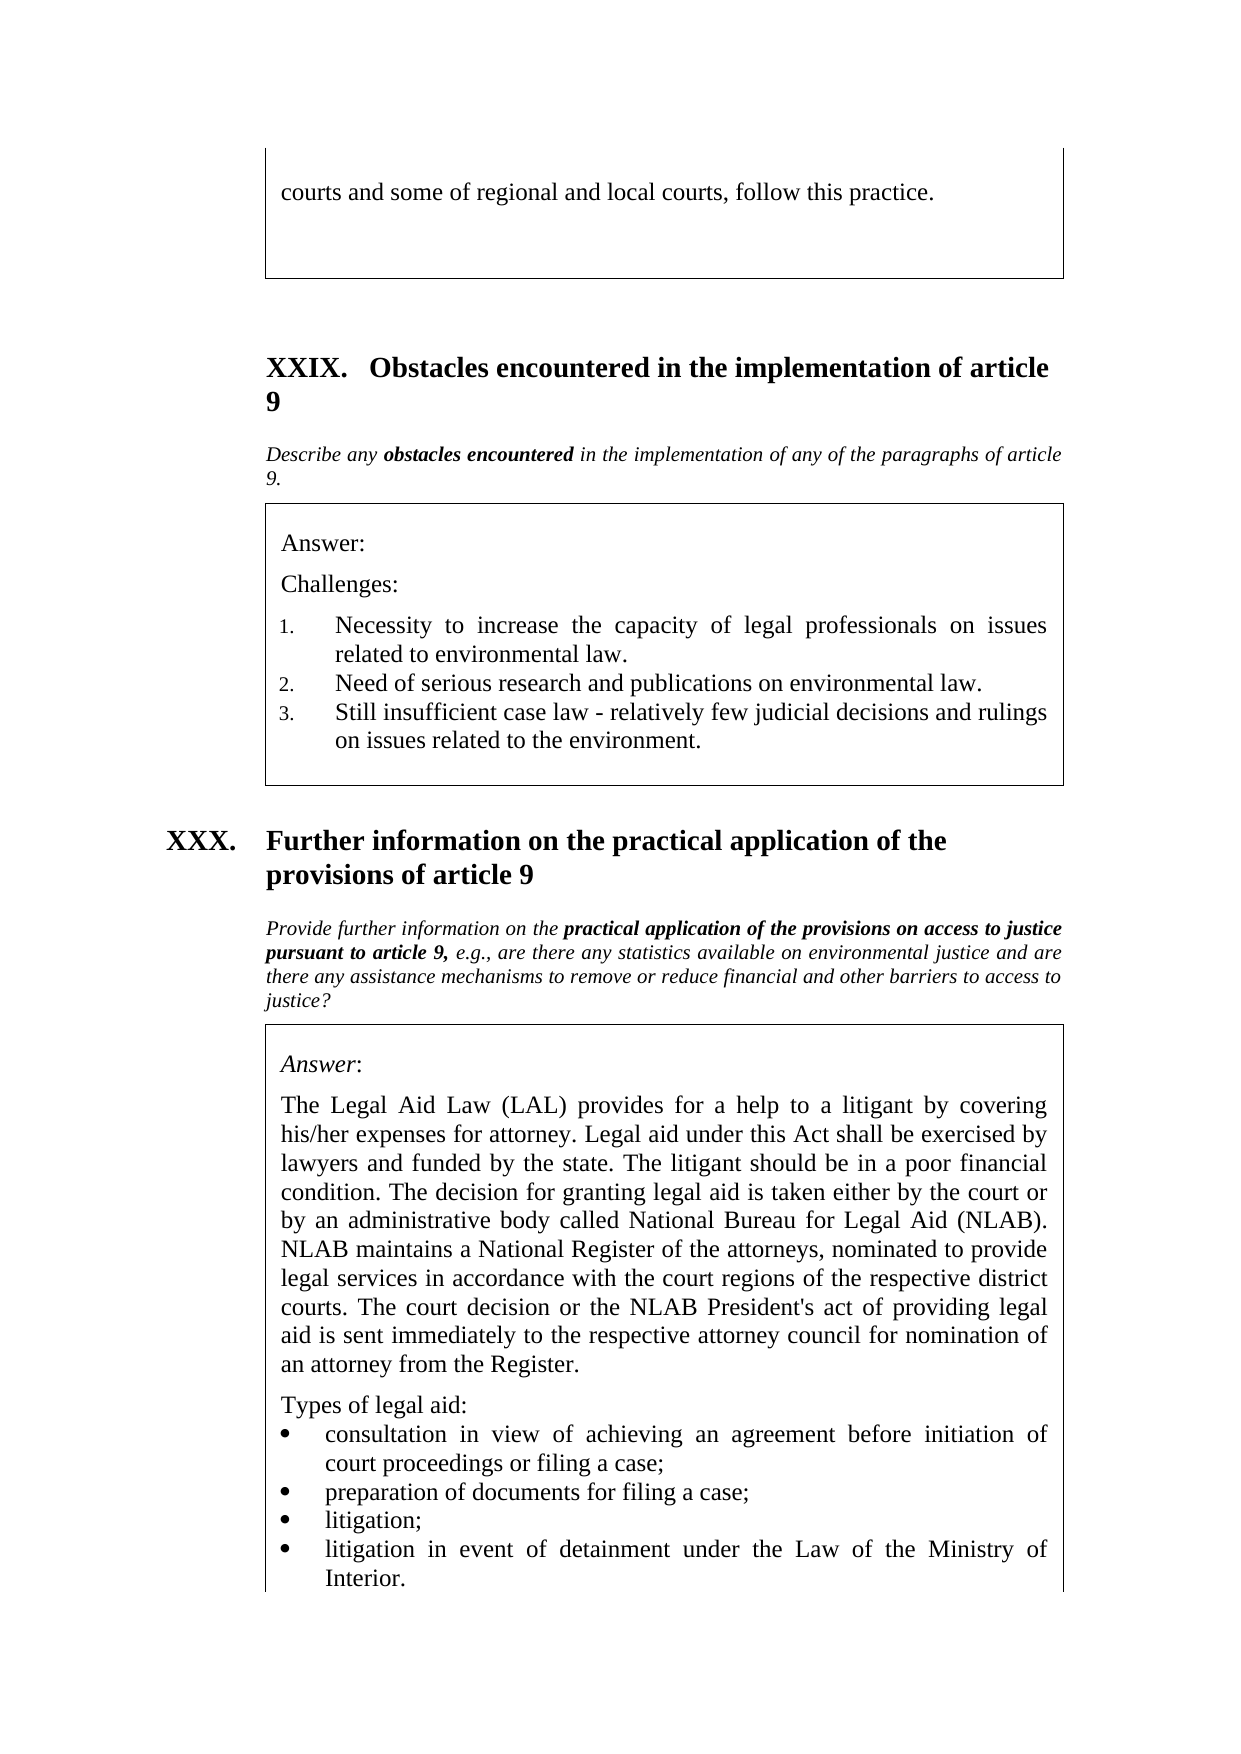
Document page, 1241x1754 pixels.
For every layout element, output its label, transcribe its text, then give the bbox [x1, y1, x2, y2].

table_cell Answer: Challenges: Necessity to increase the capacity of legal professionals on issues related to environmental law. Need of serious research and publications on environmental law. Still insufficient case law - relatively few judicial decisions and rulings on issues related to the environment. [266, 528, 1063, 783]
table_header [266, 1025, 1063, 1049]
text Provide further information on the practical application of the provisions on access to justice pursuant to article 9, e.g., are there any statistics available on environmental justice and are there any assistance mechanisms to remove or reduce financial and other barriers to access to justice? [266, 916, 1063, 1012]
text Describe any obstacles encountered in the implementation of any of the paragraphs of article 9. [266, 442, 1063, 490]
text XXX. Further information on the practical application of the provisions of article 9 [148, 823, 1063, 891]
table_header [266, 504, 1063, 528]
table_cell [266, 1049, 1063, 1592]
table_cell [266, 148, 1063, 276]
text XXIX. Obstacles encountered in the implementation of article 9 [148, 317, 1063, 417]
